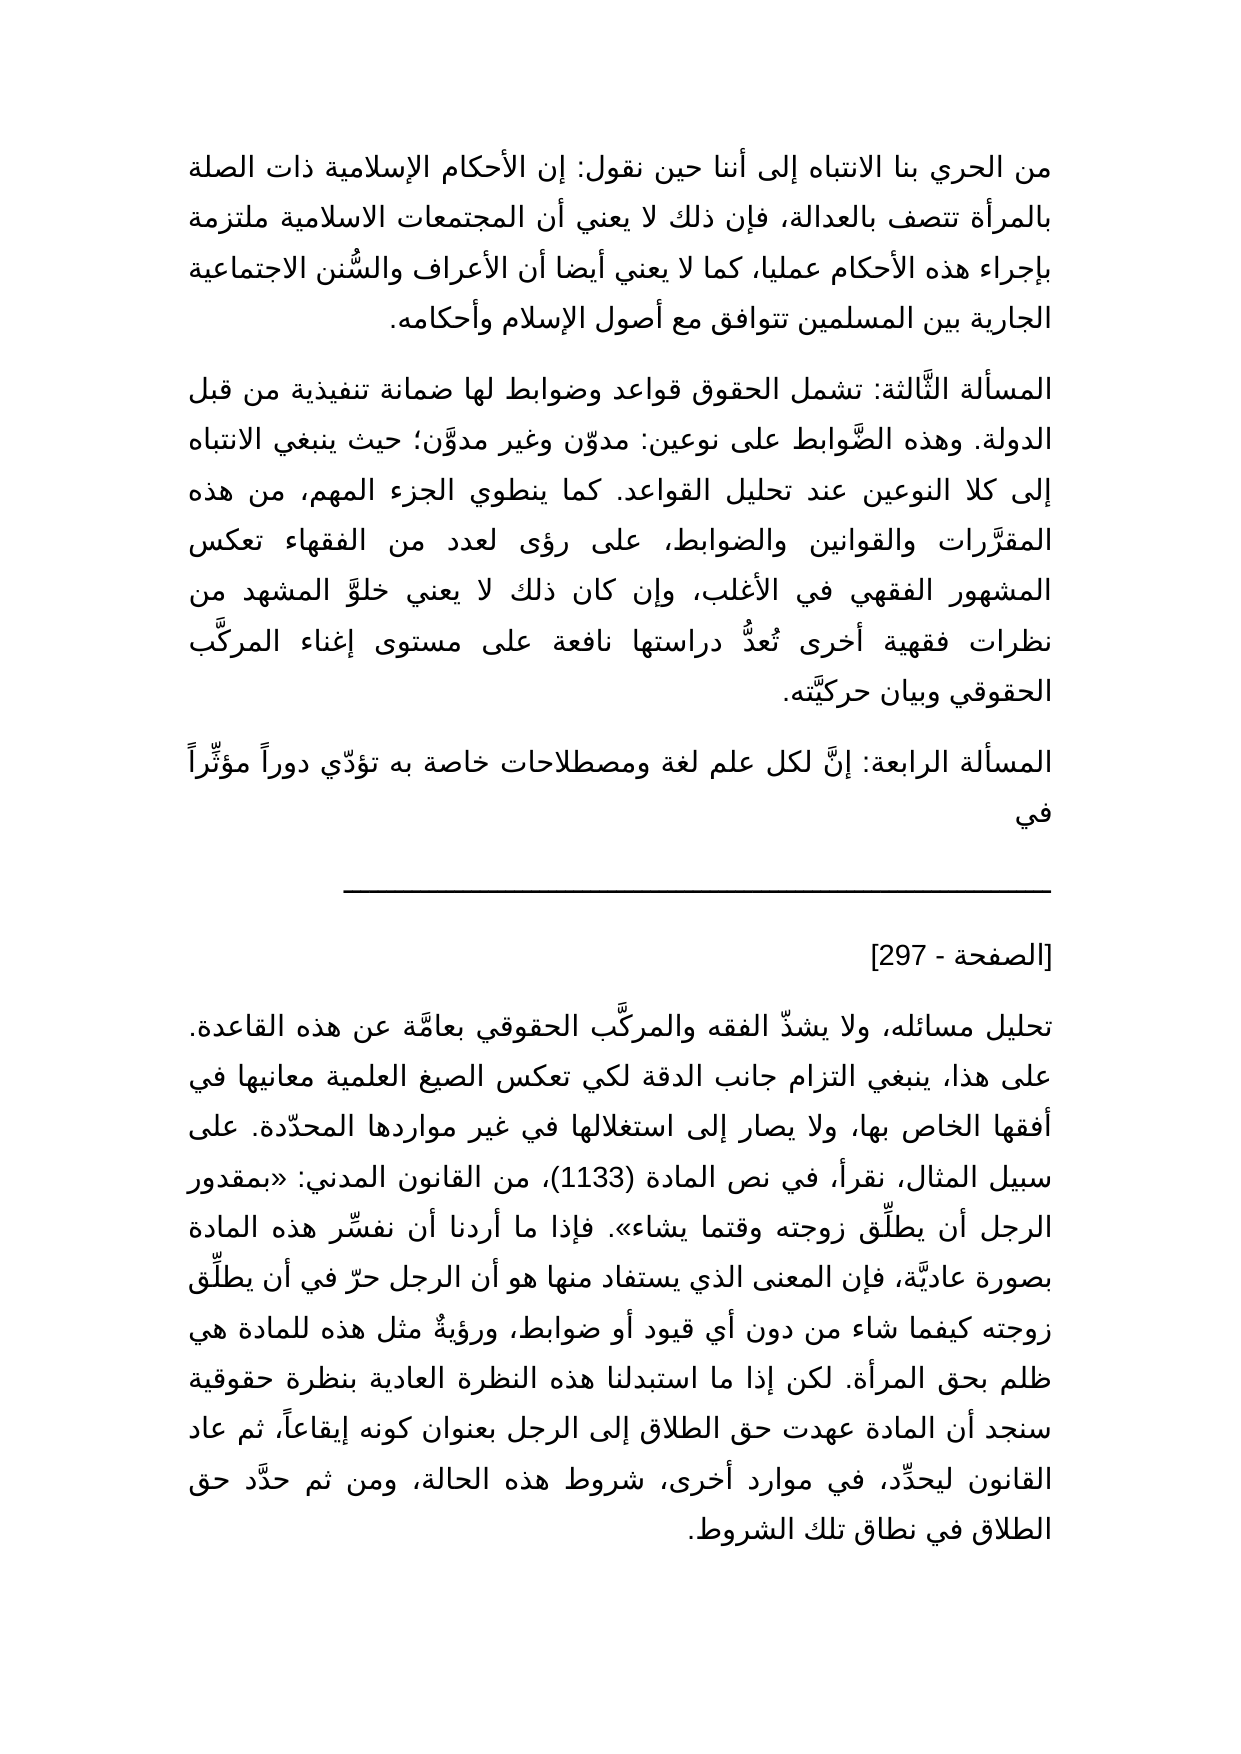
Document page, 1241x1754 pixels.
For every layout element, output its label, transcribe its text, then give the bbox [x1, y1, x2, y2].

text المسألة الثَّالثة: تشمل الحقوق قواعد وضوابط لها ضمانة تنفيذية من قبل الدولة. وهذه الضَّوابط على نوعين: مدوّن وغير مدوَّن؛ حيث ينبغي الانتباه إلى كلا النوعين عند تحليل القواعد. كما ينطوي الجزء المهم، من هذه المقرَّرات والقوانين والضوابط، على رؤى لعدد من الفقهاء تعكس المشهور الفقهي في الأغلب، وإن كان ذلك لا يعني خلوَّ المشهد من نظرات فقهية أخرى تُعدُّ دراستها نافعة على مستوى إغناء المركَّب الحقوقي وبيان حركيَّته. [187, 372, 1053, 707]
text تحليل مسائله، ولا يشذّ الفقه والمركَّب الحقوقي بعامَّة عن هذه القاعدة. على هذا، ينبغي التزام جانب الدقة لكي تعكس الصيغ العلمية معانيها في أفقها الخاص بها، ولا يصار إلى استغلالها في غير مواردها المحدّدة. على سبيل المثال، نقرأ، في نص المادة (1133)، من القانون المدني: «بمقدور الرجل أن يطلِّق زوجته وقتما يشاء». فإذا ما أردنا أن نفسِّر هذه المادة بصورة عاديَّة، فإن المعنى الذي يستفاد منها هو أن الرجل حرّ في أن يطلِّق زوجته كيفما شاء من دون أي قيود أو ضوابط، ورؤيةٌ مثل هذه للمادة هي ظلم بحق المرأة. لكن إذا ما استبدلنا هذه النظرة العادية بنظرة حقوقية سنجد أن المادة عهدت حق الطلاق إلى الرجل بعنوان كونه إيقاعاً، ثم عاد القانون ليحدِّد، في موارد أخرى، شروط هذه الحالة، ومن ثم حدَّد حق الطلاق في نطاق تلك الشروط. [187, 1009, 1053, 1546]
text من الحري بنا الانتباه إلى أننا حين نقول: إن الأحكام الإسلامية ذات الصلة بالمرأة تتصف بالعدالة، فإن ذلك لا يعني أن المجتمعات الاسلامية ملتزمة بإجراء هذه الأحكام عمليا، كما لا يعني أيضا أن الأعراف والسُّنن الاجتماعية الجارية بين المسلمين تتوافق مع أصول الإسلام وأحكامه. [187, 150, 1053, 334]
text ـــــــــــــــــــــــــــــــــــــــــــــــــــــــــــــــــــــــــــــــــــ [187, 867, 1053, 900]
text المسألة الرابعة: إنَّ لكل علم لغة ومصطلاحات خاصة به تؤدّي دوراً مؤثِّراً في [187, 745, 1053, 829]
text [الصفحة - 297] [187, 938, 1053, 971]
